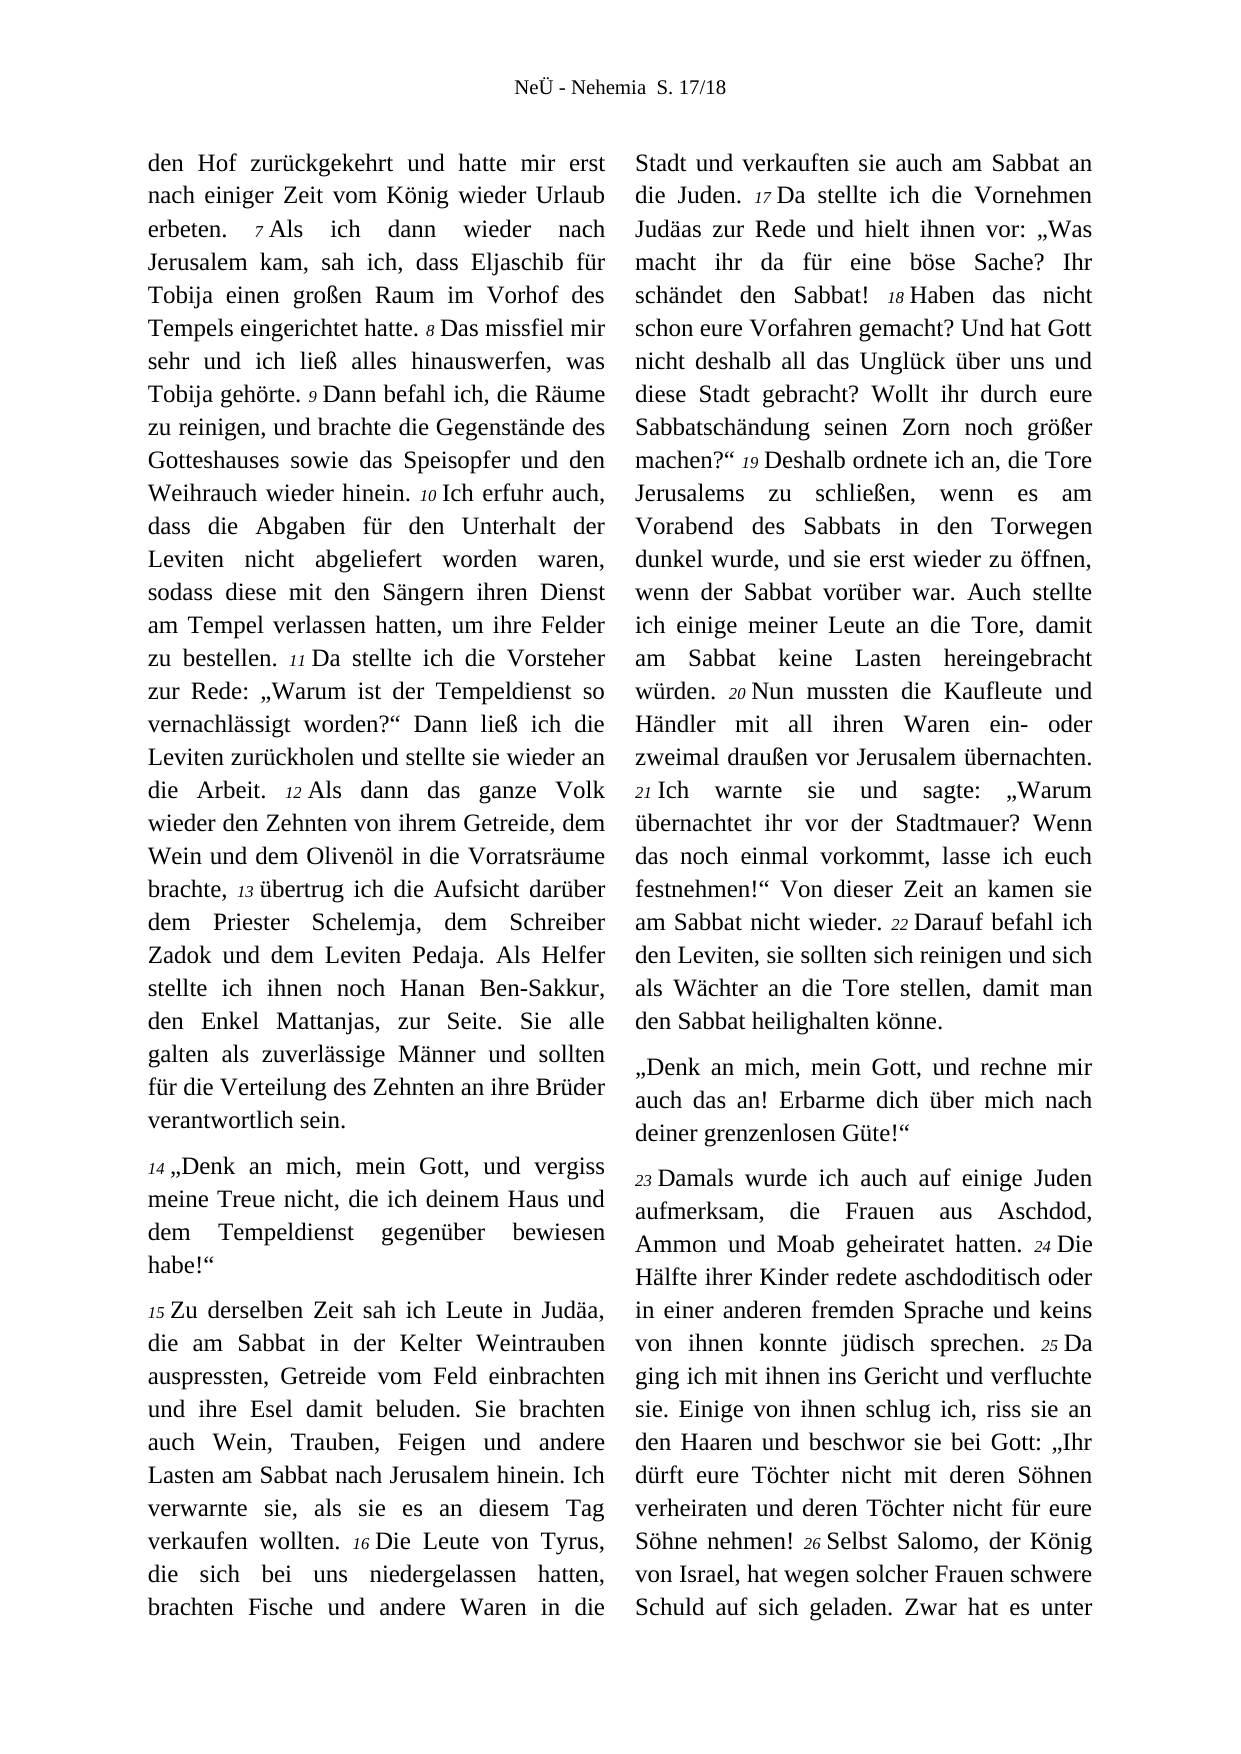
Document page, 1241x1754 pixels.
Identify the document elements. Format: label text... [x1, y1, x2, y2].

text 14 „Denk an mich, mein Gott, und vergiss meine Treue nicht, die ich deinem Haus und dem Tempeldienst gegenüber bewiesen habe!“ [148, 1151, 605, 1278]
text 15 Zu derselben Zeit sah ich Leute in Judäa, die am Sabbat in der Kelter Weintrauben auspressten, Getreide vom Feld einbrachten und ihre Esel damit beluden. Sie brachten auch Wein, Trauben, Feigen und andere Lasten am Sabbat nach Jerusalem hinein. Ich verwarnte sie, als sie es an diesem Tag verkaufen wollten. 16 Die Leute von Tyrus, die sich bei uns niedergelassen hatten, brachten Fische und andere Waren in die Stadt und verkauften sie auch am Sabbat an die Juden. 17 Da stellte ich die Vornehmen Judäas zur Rede und hielt ihnen vor: „Was macht ihr da für eine böse Sache? Ihr schändet den Sabbat! 18 Haben das nicht schon eure Vorfahren gemacht? Und hat Gott nicht deshalb all das Unglück über uns und diese Stadt gebracht? Wollt ihr durch eure Sabbatschändung seinen Zorn noch größer machen?“ 19 Deshalb ordnete ich an, die Tore Jerusalems zu schließen, wenn es am Vorabend des Sabbats in den Torwegen dunkel wurde, und sie erst wieder zu öffnen, wenn der Sabbat vorüber war. Auch stellte ich einige meiner Leute an die Tore, damit am Sabbat keine Lasten hereingebracht würden. 20 Nun mussten die Kaufleute und Händler mit all ihren Waren ein- oder zweimal draußen vor Jerusalem übernachten. 21 Ich warnte sie und sagte: „Warum übernachtet ihr vor der Stadtmauer? Wenn das noch einmal vorkommt, lasse ich euch festnehmen!“ Von dieser Zeit an kamen sie am Sabbat nicht wieder. 22 Darauf befahl ich den Leviten, sie sollten sich reinigen und sich als Wächter an die Tore stellen, damit man den Sabbat heilighalten könne. [635, 148, 1093, 1035]
text 15 Zu derselben Zeit sah ich Leute in Judäa, die am Sabbat in der Kelter Weintrauben auspressten, Getreide vom Feld einbrachten und ihre Esel damit beluden. Sie brachten auch Wein, Trauben, Feigen und andere Lasten am Sabbat nach Jerusalem hinein. Ich verwarnte sie, als sie es an diesem Tag verkaufen wollten. 16 Die Leute von Tyrus, die sich bei uns niedergelassen hatten, brachten Fische und andere Waren in die Stadt und verkauften sie auch am Sabbat an die Juden. 17 Da stellte ich die Vornehmen Judäas zur Rede und hielt ihnen vor: „Was macht ihr da für eine böse Sache? Ihr schändet den Sabbat! 18 Haben das nicht schon eure Vorfahren gemacht? Und hat Gott nicht deshalb all das Unglück über uns und diese Stadt gebracht? Wollt ihr durch eure Sabbatschändung seinen Zorn noch größer machen?“ 19 Deshalb ordnete ich an, die Tore Jerusalems zu schließen, wenn es am Vorabend des Sabbats in den Torwegen dunkel wurde, und sie erst wieder zu öffnen, wenn der Sabbat vorüber war. Auch stellte ich einige meiner Leute an die Tore, damit am Sabbat keine Lasten hereingebracht würden. 20 Nun mussten die Kaufleute und Händler mit all ihren Waren ein- oder zweimal draußen vor Jerusalem übernachten. 21 Ich warnte sie und sagte: „Warum übernachtet ihr vor der Stadtmauer? Wenn das noch einmal vorkommt, lasse ich euch festnehmen!“ Von dieser Zeit an kamen sie am Sabbat nicht wieder. 22 Darauf befahl ich den Leviten, sie sollten sich reinigen und sich als Wächter an die Tore stellen, damit man den Sabbat heilighalten könne. [148, 1295, 605, 1621]
text „Denk an mich, mein Gott, und rechne mir auch das an! Erbarme dich über mich nach deiner grenzenlosen Güte!“ [635, 1052, 1093, 1146]
